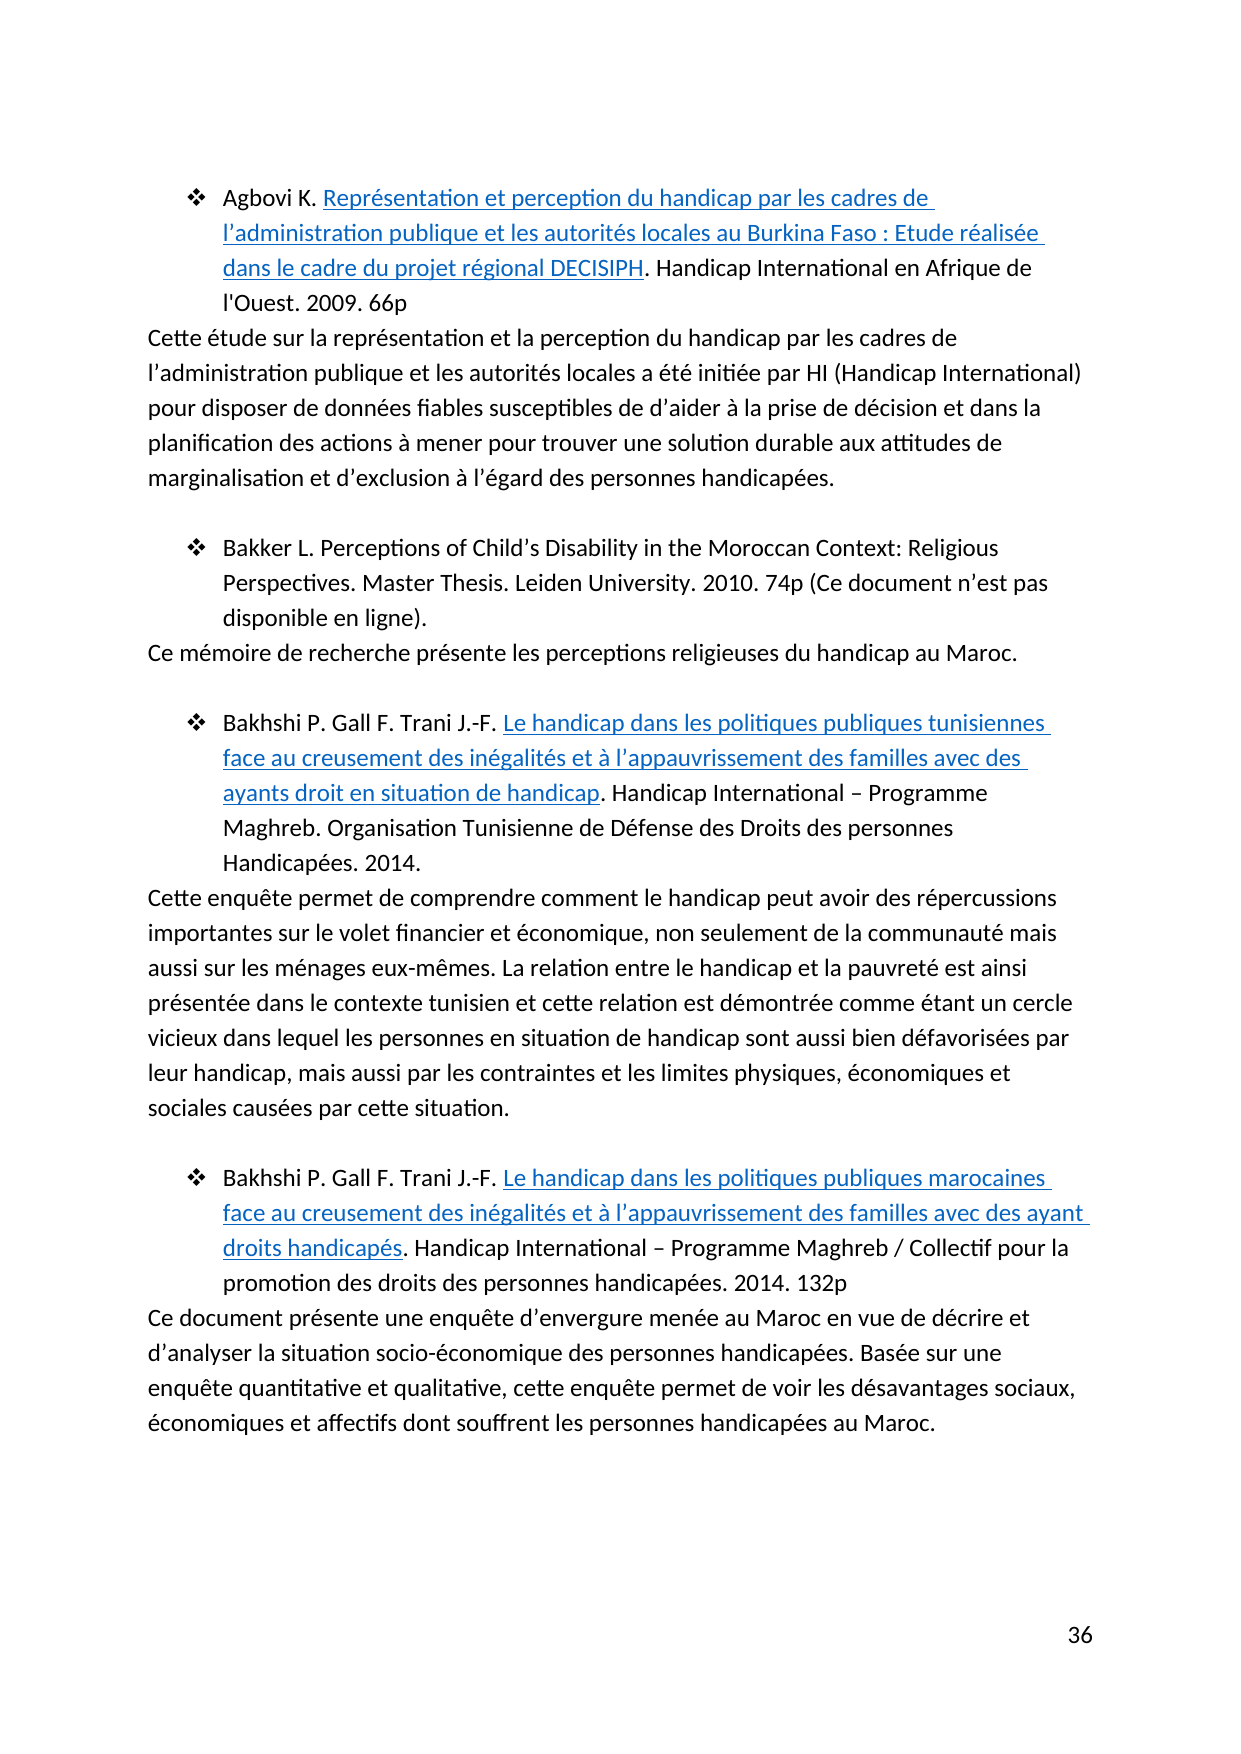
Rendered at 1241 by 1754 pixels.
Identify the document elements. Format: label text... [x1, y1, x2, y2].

list Bakhshi P. Gall F. Trani J.-F. Le handicap dans les politiques publiques marocaines face au creusement des inégalités et à l’appauvrissement des familles avec des ayant droits handicapés. Handicap International – Programme Maghreb / Collectif pour la promotion des droits des personnes handicapées. 2014. 132p [185, 1163, 1093, 1298]
list Bakker L. Perceptions of Child’s Disability in the Moroccan Context: Religious Perspectives. Master Thesis. Leiden University. 2010. 74p (Ce document n’est pas disponible en ligne). [185, 533, 1093, 633]
text Cette étude sur la représentation et la perception du handicap par les cadres de l’administration publique et les autorités locales a été initiée par HI (Handicap International) pour disposer de données fiables susceptibles de d’aider à la prise de décision et dans la planification des actions à mener pour trouver une solution durable aux attitudes de marginalisation et d’exclusion à l’égard des personnes handicapées. [148, 323, 1093, 493]
list Bakhshi P. Gall F. Trani J.-F. Le handicap dans les politiques publiques tunisiennes face au creusement des inégalités et à l’appauvrissement des familles avec des ayants droit en situation de handicap. Handicap International – Programme Maghreb. Organisation Tunisienne de Défense des Droits des personnes Handicapées. 2014. [185, 708, 1093, 878]
list Agbovi K. Représentation et perception du handicap par les cadres de l’administration publique et les autorités locales au Burkina Faso : Etude réalisée dans le cadre du projet régional DECISIPH. Handicap International en Afrique de l'Ouest. 2009. 66p [185, 183, 1093, 318]
text Cette enquête permet de comprendre comment le handicap peut avoir des répercussions importantes sur le volet financier et économique, non seulement de la communauté mais aussi sur les ménages eux-mêmes. La relation entre le handicap et la pauvreté est ainsi présentée dans le contexte tunisien et cette relation est démontrée comme étant un cercle vicieux dans lequel les personnes en situation de handicap sont aussi bien défavorisées par leur handicap, mais aussi par les contraintes et les limites physiques, économiques et sociales causées par cette situation. [148, 883, 1093, 1123]
text Ce document présente une enquête d’envergure menée au Maroc en vue de décrire et d’analyser la situation socio-économique des personnes handicapées. Basée sur une enquête quantitative et qualitative, cette enquête permet de voir les désavantages sociaux, économiques et affectifs dont souffrent les personnes handicapées au Maroc. [148, 1303, 1093, 1438]
text Ce mémoire de recherche présente les perceptions religieuses du handicap au Maroc. [148, 638, 1093, 668]
